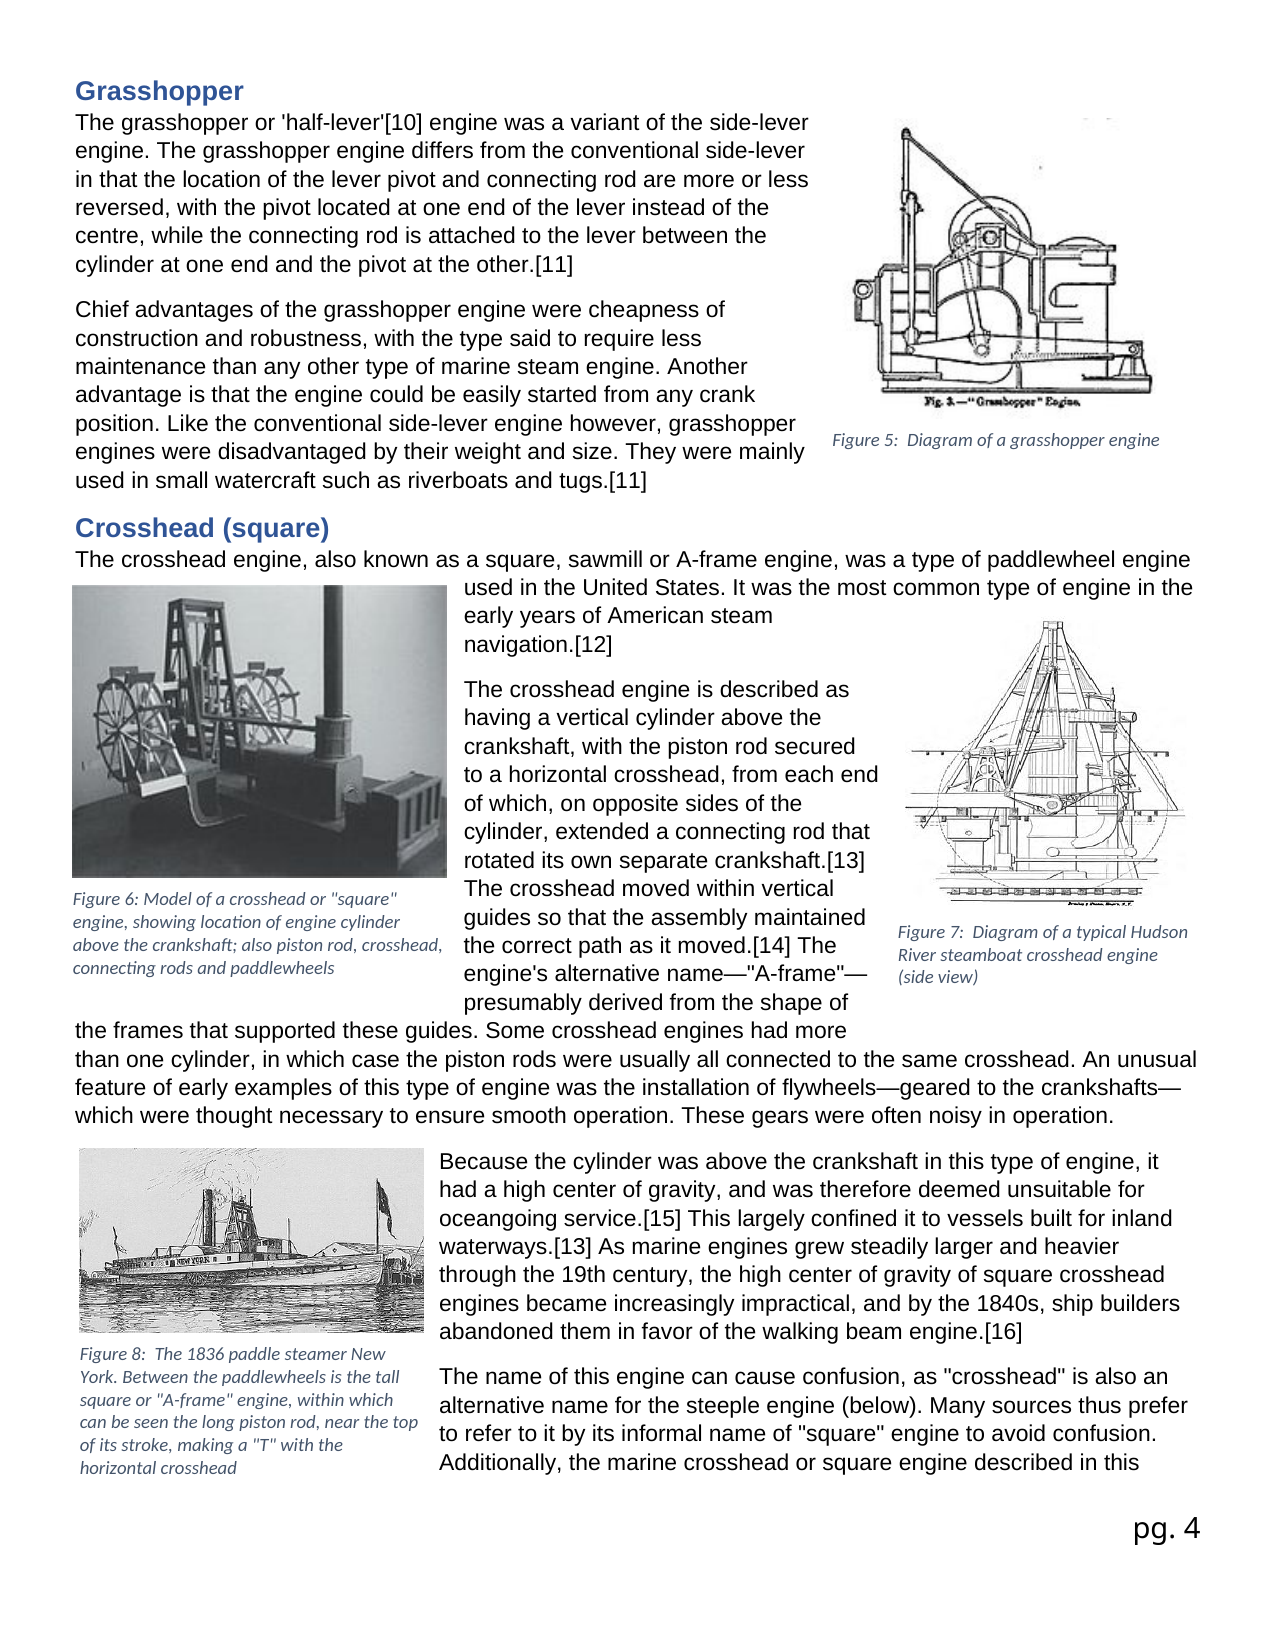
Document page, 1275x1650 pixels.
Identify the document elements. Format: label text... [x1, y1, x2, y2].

subtitle Grasshopper [75, 75, 1200, 106]
text Chief advantages of the grasshopper engine were cheapness of construction and robustness, with the type said to require less maintenance than any other type of marine steam engine. Another advantage is that the engine could be easily started from any crank position. Like the conventional side-lever engine however, grasshopper engines were disadvantaged by their weight and size. They were mainly used in small watercraft such as riverboats and tugs.[11] [75, 296, 1200, 493]
subtitle Crosshead (square) [75, 512, 1200, 543]
picture [79, 1148, 424, 1333]
text The crosshead engine, also known as a square, sawmill or A-frame engine, was a type of paddlewheel engine used in the United States. It was the most common type of engine in the early years of American steam navigation.[12] [75, 546, 1200, 657]
picture [897, 616, 1197, 910]
picture [831, 118, 1176, 419]
text The crosshead engine is described as having a vertical cylinder above the crankshaft, with the piston rod secured to a horizontal crosshead, from each end of which, on opposite sides of the cylinder, extended a connecting rod that rotated its own separate crankshaft.[13] The crosshead moved within vertical guides so that the assembly maintained the correct path as it moved.[14] The engine's alternative name—"A-frame"—presumably derived from the shape of the frames that supported these guides. Some crosshead engines had more than one cylinder, in which case the piston rods were usually all connected to the same crosshead. An unusual feature of early examples of this type of engine was the installation of flywheels—geared to the crankshafts—which were thought necessary to ensure smooth operation. These gears were often noisy in operation. [75, 676, 1200, 1129]
picture [72, 585, 447, 878]
text The grasshopper or 'half-lever'[10] engine was a variant of the side-lever engine. The grasshopper engine differs from the conventional side-lever in that the location of the lever pivot and connecting rod are more or less reversed, with the pivot located at one end of the lever instead of the centre, while the connecting rod is attached to the lever between the cylinder at one end and the pivot at the other.[11] [75, 109, 1200, 277]
